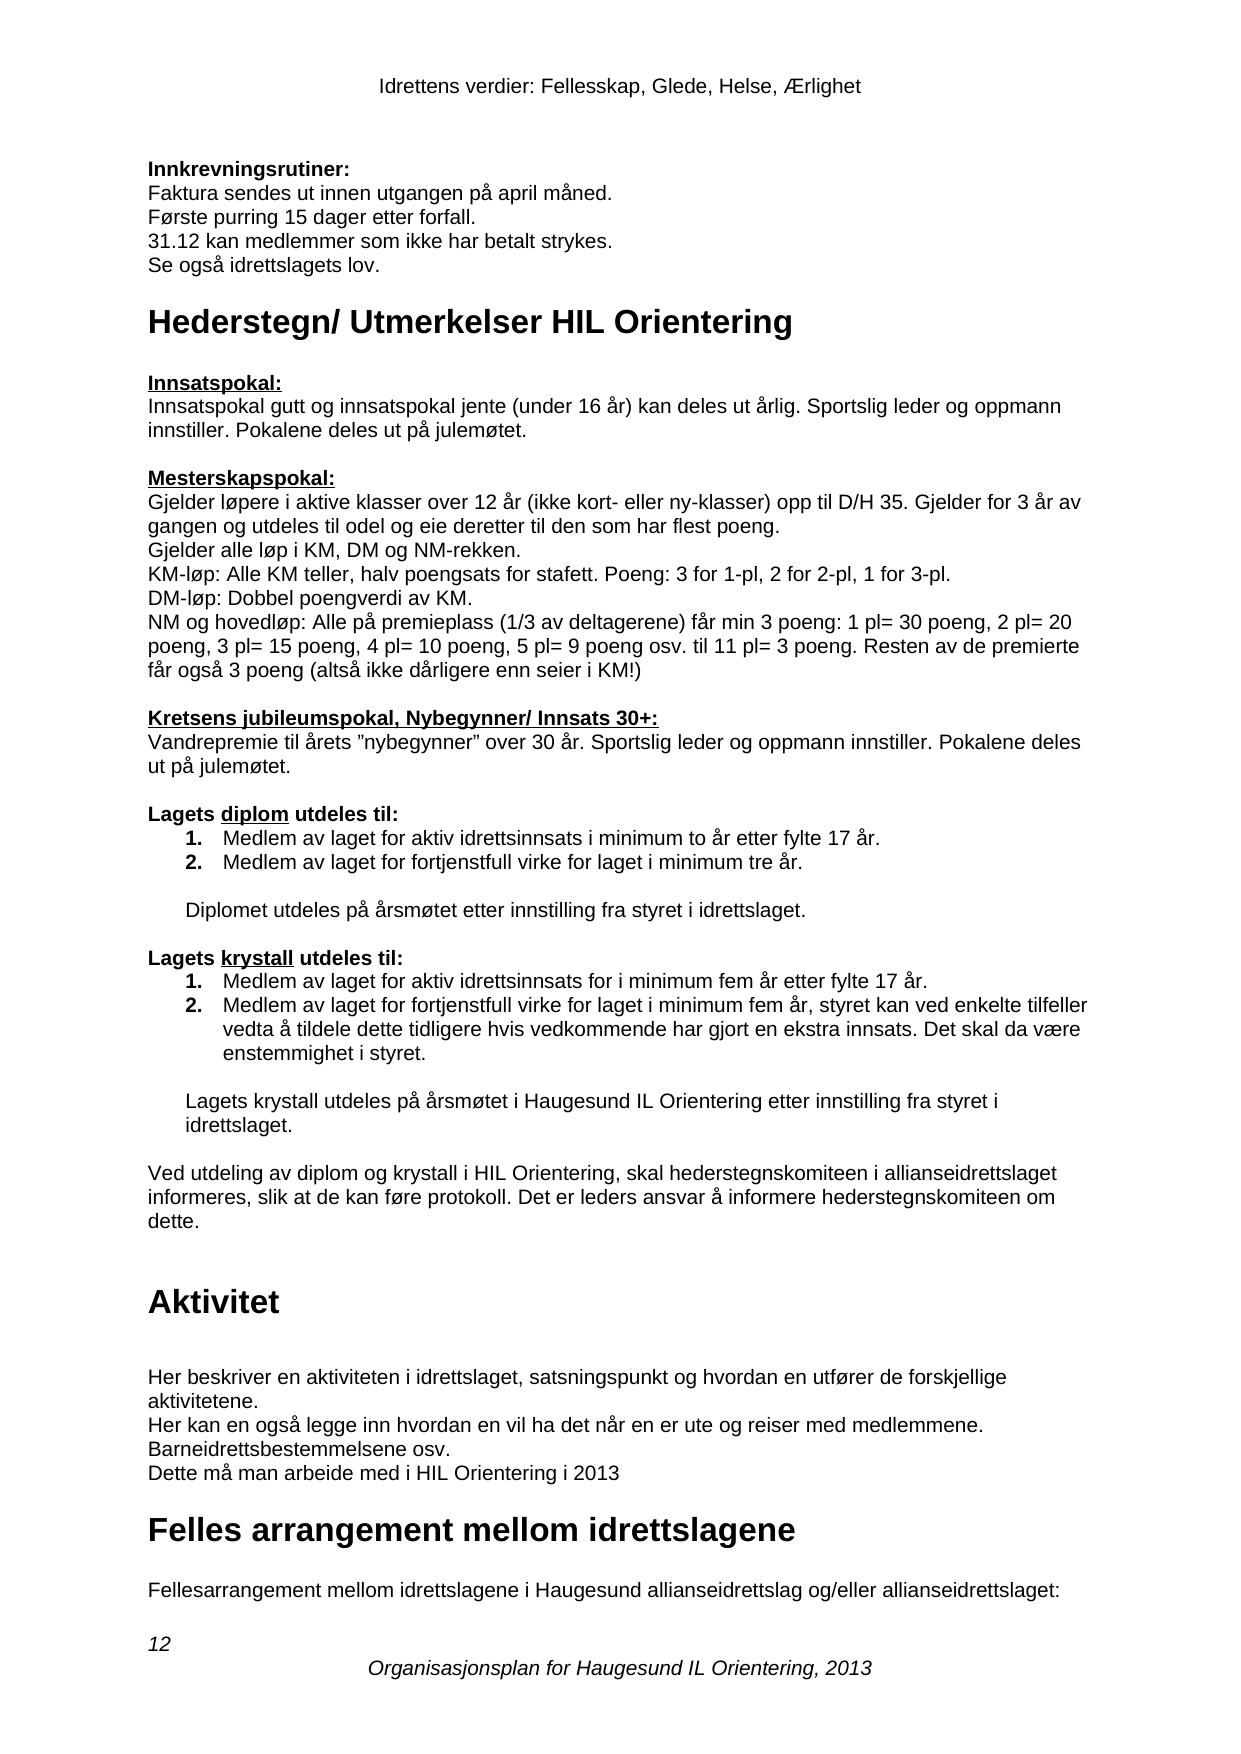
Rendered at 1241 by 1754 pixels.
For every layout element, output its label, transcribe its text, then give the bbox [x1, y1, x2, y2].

list Medlem av laget for aktiv idrettsinnsats i minimum to år etter fylte 17 år. [185, 826, 1093, 849]
text 31.12 kan medlemmer som ikke har betalt strykes. [148, 229, 1093, 253]
text Ved utdeling av diplom og krystall i HIL Orientering, skal hederstegnskomiteen i allianseidrettslaget informeres, slik at de kan føre protokoll. Det er leders ansvar å informere hederstegnskomiteen om dette. [148, 1161, 1093, 1257]
text Gjelder alle løp i KM, DM og NM-rekken. [148, 538, 1093, 562]
text KM-løp: Alle KM teller, halv poengsats for stafett. Poeng: 3 for 1-pl, 2 for 2-pl, 1 for 3-pl. [148, 562, 1093, 586]
text Lagets krystall utdeles på årsmøtet i Haugesund IL Orientering etter innstilling fra styret i idrettslaget. [185, 1089, 1093, 1137]
text Innkrevningsrutiner: [148, 157, 1093, 181]
text Lagets krystall utdeles til: [148, 945, 1093, 969]
text DM-løp: Dobbel poengverdi av KM. [148, 586, 1093, 610]
text Innsatspokal gutt og innsatspokal jente (under 16 år) kan deles ut årlig. Sportslig leder og oppmann innstiller. Pokalene deles ut på julemøtet. [148, 394, 1093, 442]
text Innsatspokal: [148, 370, 1093, 394]
text Her beskriver en aktiviteten i idrettslaget, satsningspunkt og hvordan en utfører de forskjellige aktivitetene. [148, 1365, 1093, 1413]
subtitle Felles arrangement mellom idrettslagene [148, 1510, 1093, 1548]
text Dette må man arbeide med i HIL Orientering i 2013 [148, 1461, 1093, 1485]
text Kretsens jubileumspokal, Nybegynner/ Innsats 30+: [148, 706, 1093, 730]
list Medlem av laget for aktiv idrettsinnsats for i minimum fem år etter fylte 17 år. [185, 969, 1093, 993]
text Fellesarrangement mellom idrettslagene i Haugesund allianseidrettslag og/eller allianseidrettslaget: [148, 1578, 1093, 1602]
text NM og hovedløp: Alle på premieplass (1/3 av deltagerene) får min 3 poeng: 1 pl= 30 poeng, 2 pl= 20 poeng, 3 pl= 15 poeng, 4 pl= 10 poeng, 5 pl= 9 poeng osv. til 11 pl= 3 poeng. Resten av de premierte får også 3 poeng (altså ikke dårligere enn seier i KM!) [148, 610, 1093, 682]
list Medlem av laget for fortjenstfull virke for laget i minimum tre år. [185, 849, 1093, 873]
subtitle Aktivitet [148, 1282, 1093, 1359]
text Se også idrettslagets lov. [148, 253, 1093, 277]
text Første purring 15 dager etter forfall. [148, 205, 1093, 229]
list Medlem av laget for fortjenstfull virke for laget i minimum fem år, styret kan ved enkelte tilfeller vedta å tildele dette tidligere hvis vedkommende har gjort en ekstra innsats. Det skal da være enstemmighet i styret. [185, 993, 1093, 1065]
text Her kan en også legge inn hvordan en vil ha det når en er ute og reiser med medlemmene. [148, 1413, 1093, 1437]
subtitle Hederstegn/ Utmerkelser HIL Orientering [148, 302, 1093, 340]
text Lagets diplom utdeles til: [148, 802, 1093, 826]
text Barneidrettsbestemmelsene osv. [148, 1437, 1093, 1461]
text Vandrepremie til årets ”nybegynner” over 30 år. Sportslig leder og oppmann innstiller. Pokalene deles ut på julemøtet. [148, 730, 1093, 778]
text Faktura sendes ut innen utgangen på april måned. [148, 181, 1093, 205]
text Diplomet utdeles på årsmøtet etter innstilling fra styret i idrettslaget. [185, 897, 1093, 921]
text Gjelder løpere i aktive klasser over 12 år (ikke kort- eller ny-klasser) opp til D/H 35. Gjelder for 3 år av gangen og utdeles til odel og eie deretter til den som har flest poeng. [148, 490, 1093, 538]
text Mesterskapspokal: [148, 466, 1093, 490]
